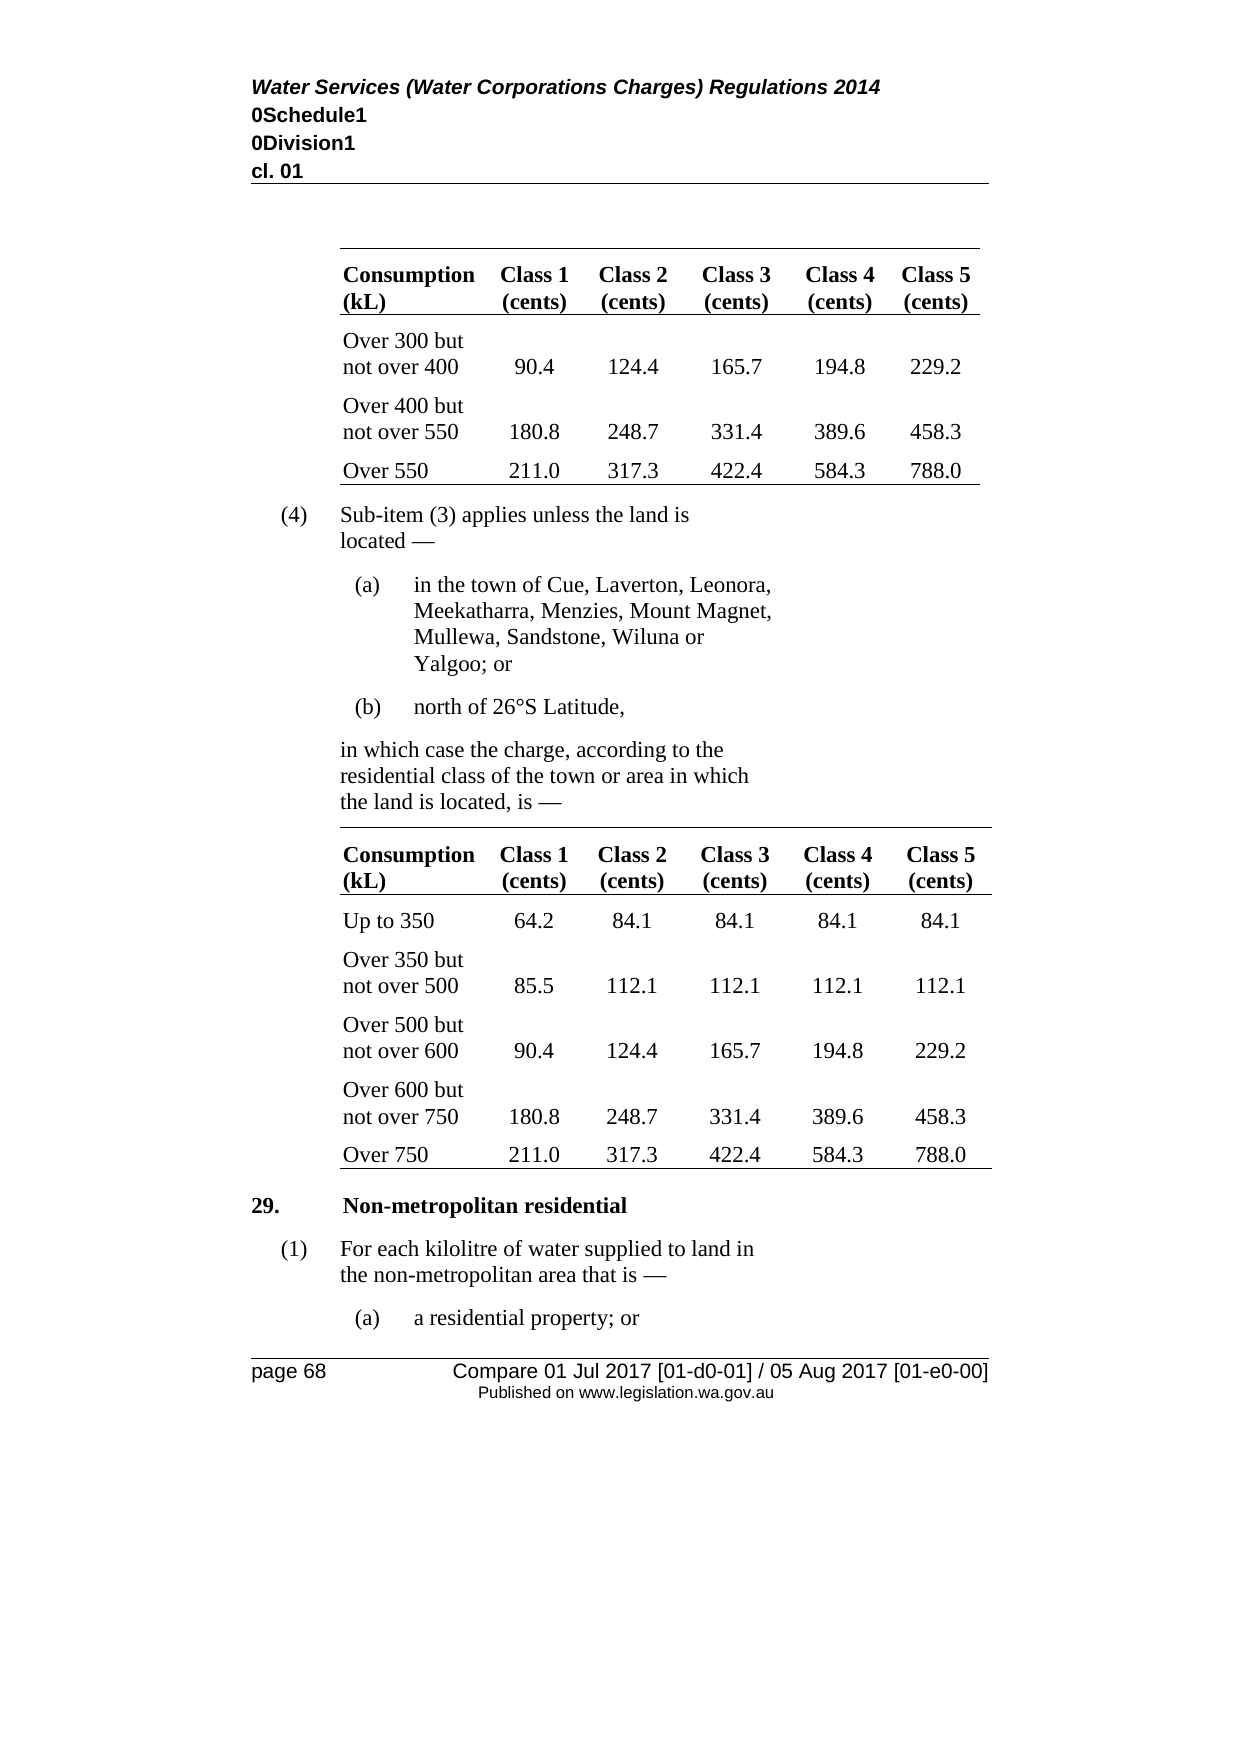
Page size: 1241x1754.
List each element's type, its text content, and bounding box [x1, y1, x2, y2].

table_cell 317.3 [581, 1129, 683, 1168]
table_cell 248.7 [581, 1064, 683, 1129]
table_header Class 3 (cents) [683, 828, 786, 893]
table_cell 584.3 [788, 445, 891, 483]
table_cell 124.4 [581, 999, 683, 1064]
text in which case the charge, according to the residential class of the town or area in which the land is located, is — [251, 736, 989, 815]
table_cell Over 350 but not over 500 [340, 934, 487, 999]
table_cell Over 600 but not over 750 [340, 1064, 487, 1129]
table_header Class 1 (cents) [487, 249, 581, 314]
subtitle 29. Non-metropolitan residential [251, 1192, 989, 1218]
table_cell 229.2 [889, 999, 992, 1064]
table_cell 124.4 [581, 315, 684, 379]
table_cell 64.2 [487, 895, 581, 933]
text (a) in the town of Cue, Laverton, Leonora, Meekatharra, Menzies, Mount Magnet, Mullewa, Sandstone, Wiluna or Yalgoo; or [251, 571, 989, 676]
table_cell 84.1 [683, 895, 786, 933]
table_cell 389.6 [788, 380, 891, 445]
table_cell 85.5 [487, 934, 581, 999]
table_cell 458.3 [889, 1064, 992, 1129]
table_header Class 5 (cents) [891, 249, 980, 314]
table_cell Over 300 but not over 400 [340, 315, 487, 379]
table_header Class 4 (cents) [786, 828, 889, 893]
table_cell 194.8 [786, 999, 889, 1064]
table_header Class 3 (cents) [685, 249, 788, 314]
table_header Class 2 (cents) [581, 249, 684, 314]
table_cell 112.1 [581, 934, 683, 999]
table_cell Over 550 [340, 445, 487, 483]
text (1) For each kilolitre of water supplied to land in the non-metropolitan area that is — [251, 1235, 989, 1288]
table_cell 90.4 [487, 315, 581, 379]
table_cell 112.1 [786, 934, 889, 999]
table_cell 248.7 [581, 380, 684, 445]
table_cell Over 750 [340, 1129, 487, 1168]
table_header Consumption (kL) [340, 828, 487, 893]
table_cell 458.3 [891, 380, 980, 445]
table_cell 389.6 [786, 1064, 889, 1129]
table_header Class 5 (cents) [889, 828, 992, 893]
table_header Consumption (kL) [340, 249, 487, 314]
table_cell 422.4 [683, 1129, 786, 1168]
table_cell 331.4 [683, 1064, 786, 1129]
table_cell 84.1 [786, 895, 889, 933]
table_cell 422.4 [685, 445, 788, 483]
table_cell Over 500 but not over 600 [340, 999, 487, 1064]
table_cell 165.7 [683, 999, 786, 1064]
table_cell 112.1 [889, 934, 992, 999]
table_cell 112.1 [683, 934, 786, 999]
table_cell 84.1 [889, 895, 992, 933]
text (b) north of 26°S Latitude, [251, 693, 989, 719]
table_cell 317.3 [581, 445, 684, 483]
table_cell 788.0 [889, 1129, 992, 1168]
table_cell 788.0 [891, 445, 980, 483]
table_cell Up to 350 [340, 895, 487, 933]
table_cell 180.8 [487, 1064, 581, 1129]
table_cell 194.8 [788, 315, 891, 379]
table_header Class 4 (cents) [788, 249, 891, 314]
table_cell 229.2 [891, 315, 980, 379]
table_cell 84.1 [581, 895, 683, 933]
table_header Class 2 (cents) [581, 828, 683, 893]
text (4) Sub-item (3) applies unless the land is located — [251, 501, 989, 554]
table_cell 331.4 [685, 380, 788, 445]
table_cell 165.7 [685, 315, 788, 379]
table_cell 90.4 [487, 999, 581, 1064]
text (a) a residential property; or [251, 1304, 989, 1331]
table_header Class 1 (cents) [487, 828, 581, 893]
table_cell Over 400 but not over 550 [340, 380, 487, 445]
table_cell 211.0 [487, 1129, 581, 1168]
table_cell 211.0 [487, 445, 581, 483]
table_cell 584.3 [786, 1129, 889, 1168]
table_cell 180.8 [487, 380, 581, 445]
